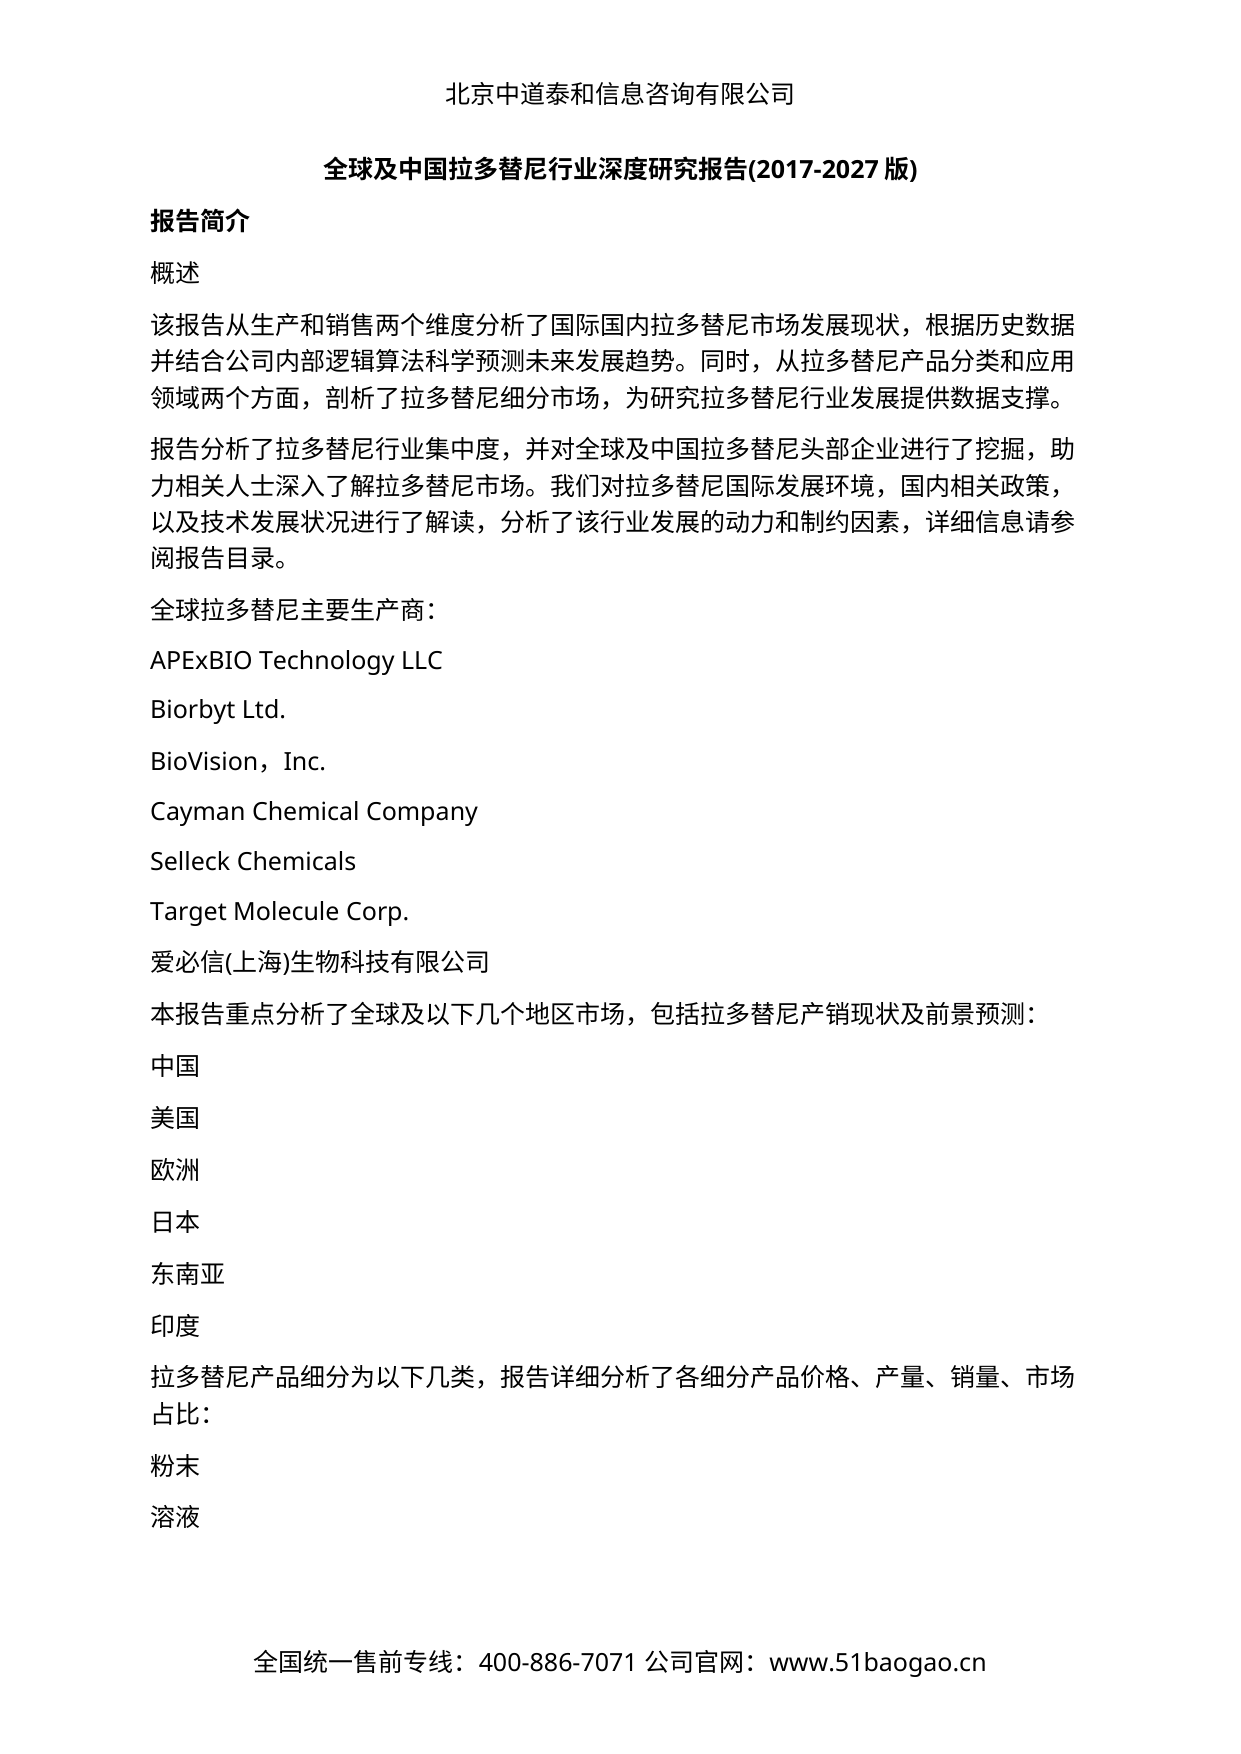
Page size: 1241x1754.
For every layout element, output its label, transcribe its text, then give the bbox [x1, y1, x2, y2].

text 概述 [150, 254, 1090, 290]
text Selleck Chemicals [150, 843, 1090, 877]
text 日本 [150, 1202, 1090, 1238]
text 溶液 [150, 1498, 1090, 1534]
text 报告分析了拉多替尼行业集中度，并对全球及中国拉多替尼头部企业进行了挖掘，助力相关人士深入了解拉多替尼市场。我们对拉多替尼国际发展环境，国内相关政策，以及技术发展状况进行了解读，分析了该行业发展的动力和制约因素，详细信息请参阅报告目录。 [150, 430, 1090, 575]
text 粉末 [150, 1446, 1090, 1482]
text Biorbyt Ltd. [150, 692, 1090, 726]
text 拉多替尼产品细分为以下几类，报告详细分析了各细分产品价格、产量、销量、市场占比： [150, 1358, 1090, 1430]
text 全球拉多替尼主要生产商： [150, 591, 1090, 627]
text 中国 [150, 1047, 1090, 1083]
text 该报告从生产和销售两个维度分析了国际国内拉多替尼市场发展现状，根据历史数据并结合公司内部逻辑算法科学预测未来发展趋势。同时，从拉多替尼产品分类和应用领域两个方面，剖析了拉多替尼细分市场，为研究拉多替尼行业发展提供数据支撑。 [150, 306, 1090, 414]
text 报告简介 [150, 202, 1090, 238]
text Target Molecule Corp. [150, 893, 1090, 927]
text 美国 [150, 1098, 1090, 1135]
text BioVision，Inc. [150, 742, 1090, 778]
text 东南亚 [150, 1254, 1090, 1290]
text Cayman Chemical Company [150, 794, 1090, 828]
text APExBIO Technology LLC [150, 642, 1090, 677]
text 印度 [150, 1306, 1090, 1342]
text 爱必信(上海)生物科技有限公司 [150, 943, 1090, 979]
text 全球及中国拉多替尼行业深度研究报告(2017-2027版) [150, 150, 1090, 186]
text 欧洲 [150, 1150, 1090, 1187]
text 本报告重点分析了全球及以下几个地区市场，包括拉多替尼产销现状及前景预测： [150, 995, 1090, 1031]
